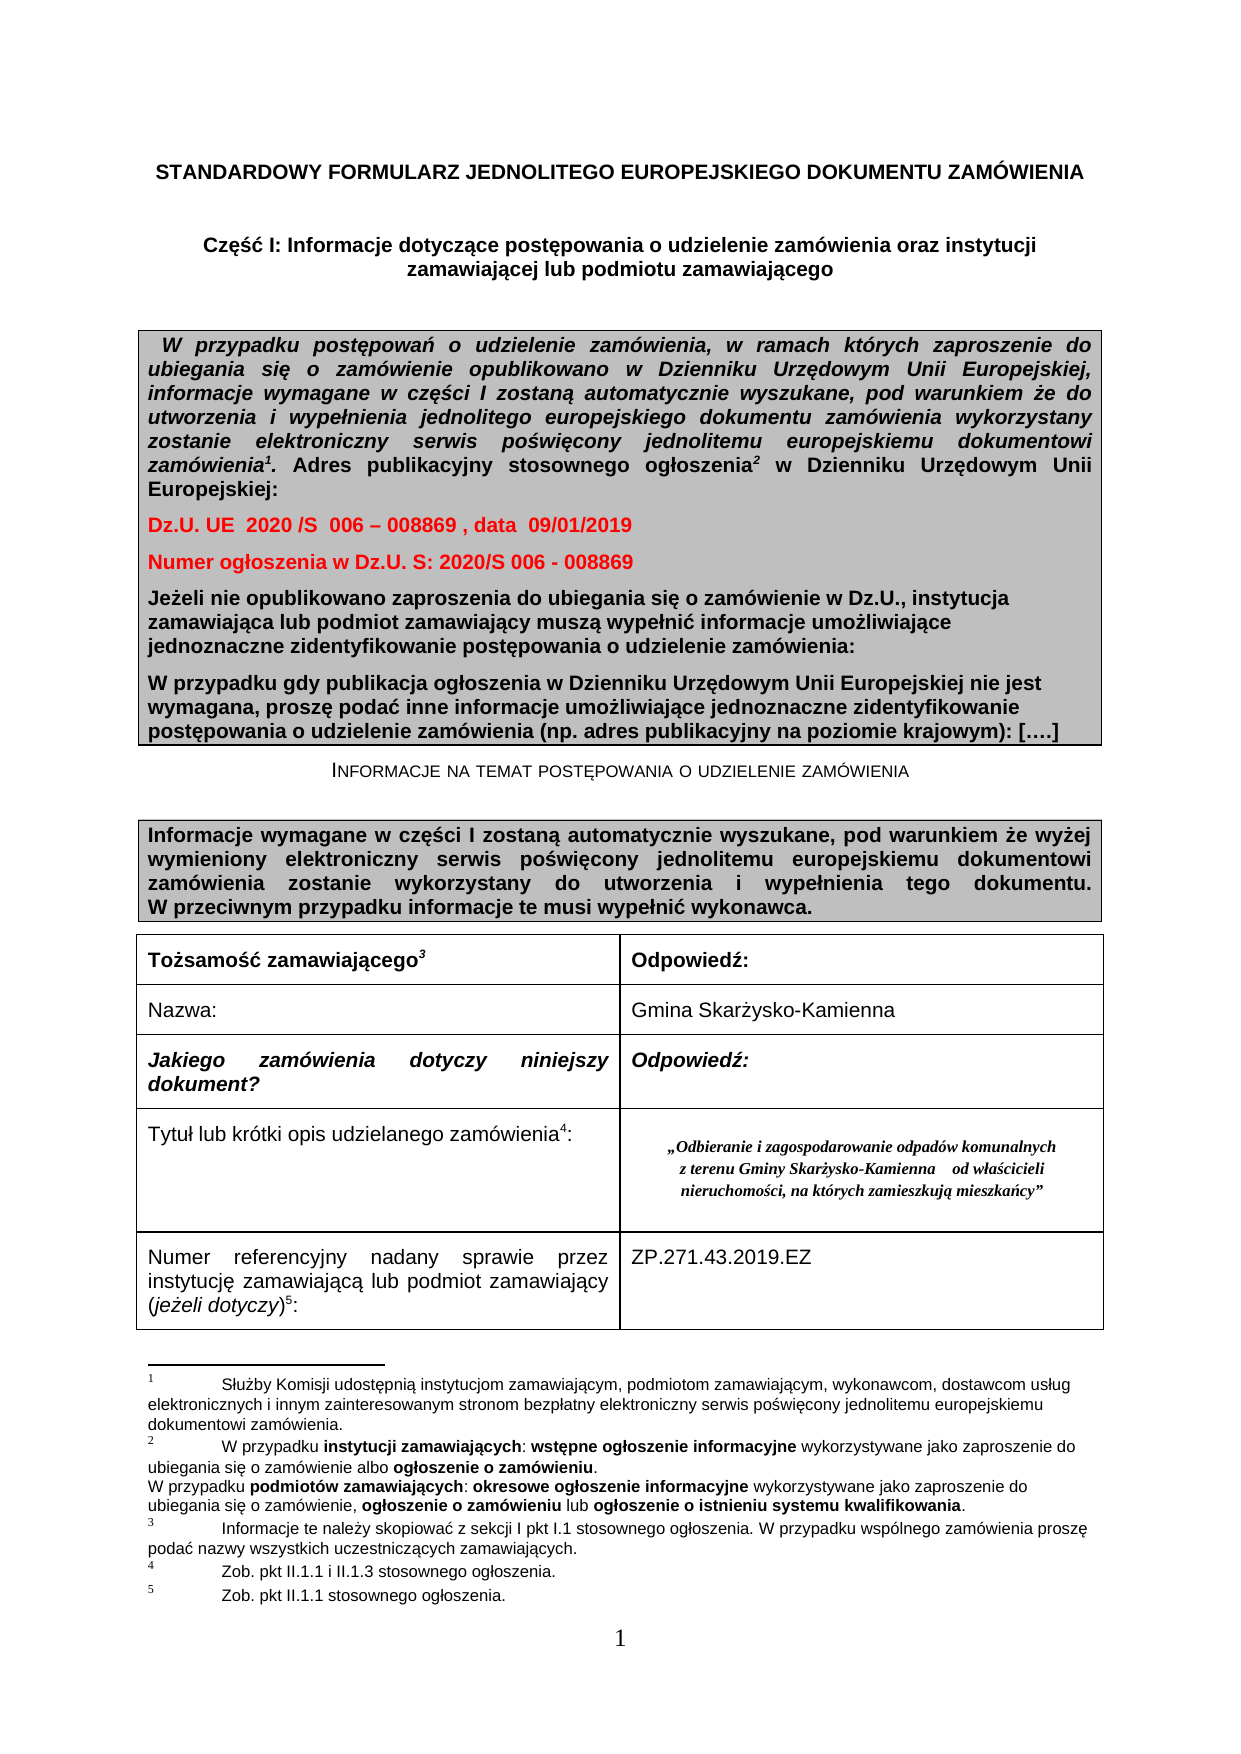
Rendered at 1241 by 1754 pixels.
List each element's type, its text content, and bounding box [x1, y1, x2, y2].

table_cell Tytuł lub krótki opis udzielanego zamówienia: [137, 1109, 619, 1231]
text Część I: Informacje dotyczące postępowania o udzielenie zamówienia oraz instytucji zamawiającej lub podmiotu zamawiającego [148, 233, 1093, 281]
text W przypadku gdy publikacja ogłoszenia w Dzienniku Urzędowym Unii Europejskiej nie jest wymagana, proszę podać inne informacje umożliwiające jednoznaczne zidentyfikowanie postępowania o udzielenie zamówienia (np. adres publikacyjny na poziomie krajowym): [….] [139, 667, 1101, 744]
table_cell ZP.271.43.2019.EZ [621, 1233, 1103, 1329]
table_cell Odpowiedź: [621, 1035, 1103, 1108]
table_cell Gmina Skarżysko-Kamienna [621, 985, 1103, 1034]
text Dz.U. UE 2020 /S 006 – 008869 , data 09/01/2019 [139, 510, 1101, 537]
text W przypadku postępowań o udzielenie zamówienia, w ramach których zaproszenie do ubiegania się o zamówienie opublikowano w Dzienniku Urzędowym Unii Europejskiej, informacje wymagane w części I zostaną automatycznie wyszukane, pod warunkiem że do utworzenia i wypełnienia jednolitego europejskiego dokumentu zamówienia wykorzystany zostanie elektroniczny serwis poświęcony jednolitemu europejskiemu dokumentowi zamówienia. Adres publikacyjny stosownego ogłoszenia w Dzienniku Urzędowym Unii Europejskiej: [139, 331, 1101, 501]
table_header Tożsamość zamawiającego [137, 935, 619, 984]
table_cell Nazwa: [137, 985, 619, 1034]
table_header Odpowiedź: [621, 935, 1103, 984]
text Standardowy formularz jednolitego europejskiego dokumentu zamówienia [148, 160, 1093, 184]
text Jeżeli nie opublikowano zaproszenia do ubiegania się o zamówienie w Dz.U., instytucja zamawiająca lub podmiot zamawiający muszą wypełnić informacje umożliwiające jednoznaczne zidentyfikowanie postępowania o udzielenie zamówienia: [139, 583, 1101, 658]
text Numer ogłoszenia w Dz.U. S: 2020/S 006 - 008869 [139, 547, 1101, 574]
text Informacje na temat postępowania o udzielenie zamówienia [148, 758, 1093, 782]
table_cell „Odbieranie i zagospodarowanie odpadów komunalnych z terenu Gminy Skarżysko-Kamienna od właścicieli nieruchomości, na których zamieszkują mieszkańcy” [621, 1109, 1103, 1231]
table_cell Numer referencyjny nadany sprawie przez instytucję zamawiającą lub podmiot zamawiający (jeżeli dotyczy): [137, 1233, 619, 1329]
table_cell Jakiego zamówienia dotyczy niniejszy dokument? [137, 1035, 619, 1108]
text Informacje wymagane w części I zostaną automatycznie wyszukane, pod warunkiem że wyżej wymieniony elektroniczny serwis poświęcony jednolitemu europejskiemu dokumentowi zamówienia zostanie wykorzystany do utworzenia i wypełnienia tego dokumentu. W przeciwnym przypadku informacje te musi wypełnić wykonawca. [139, 821, 1101, 921]
